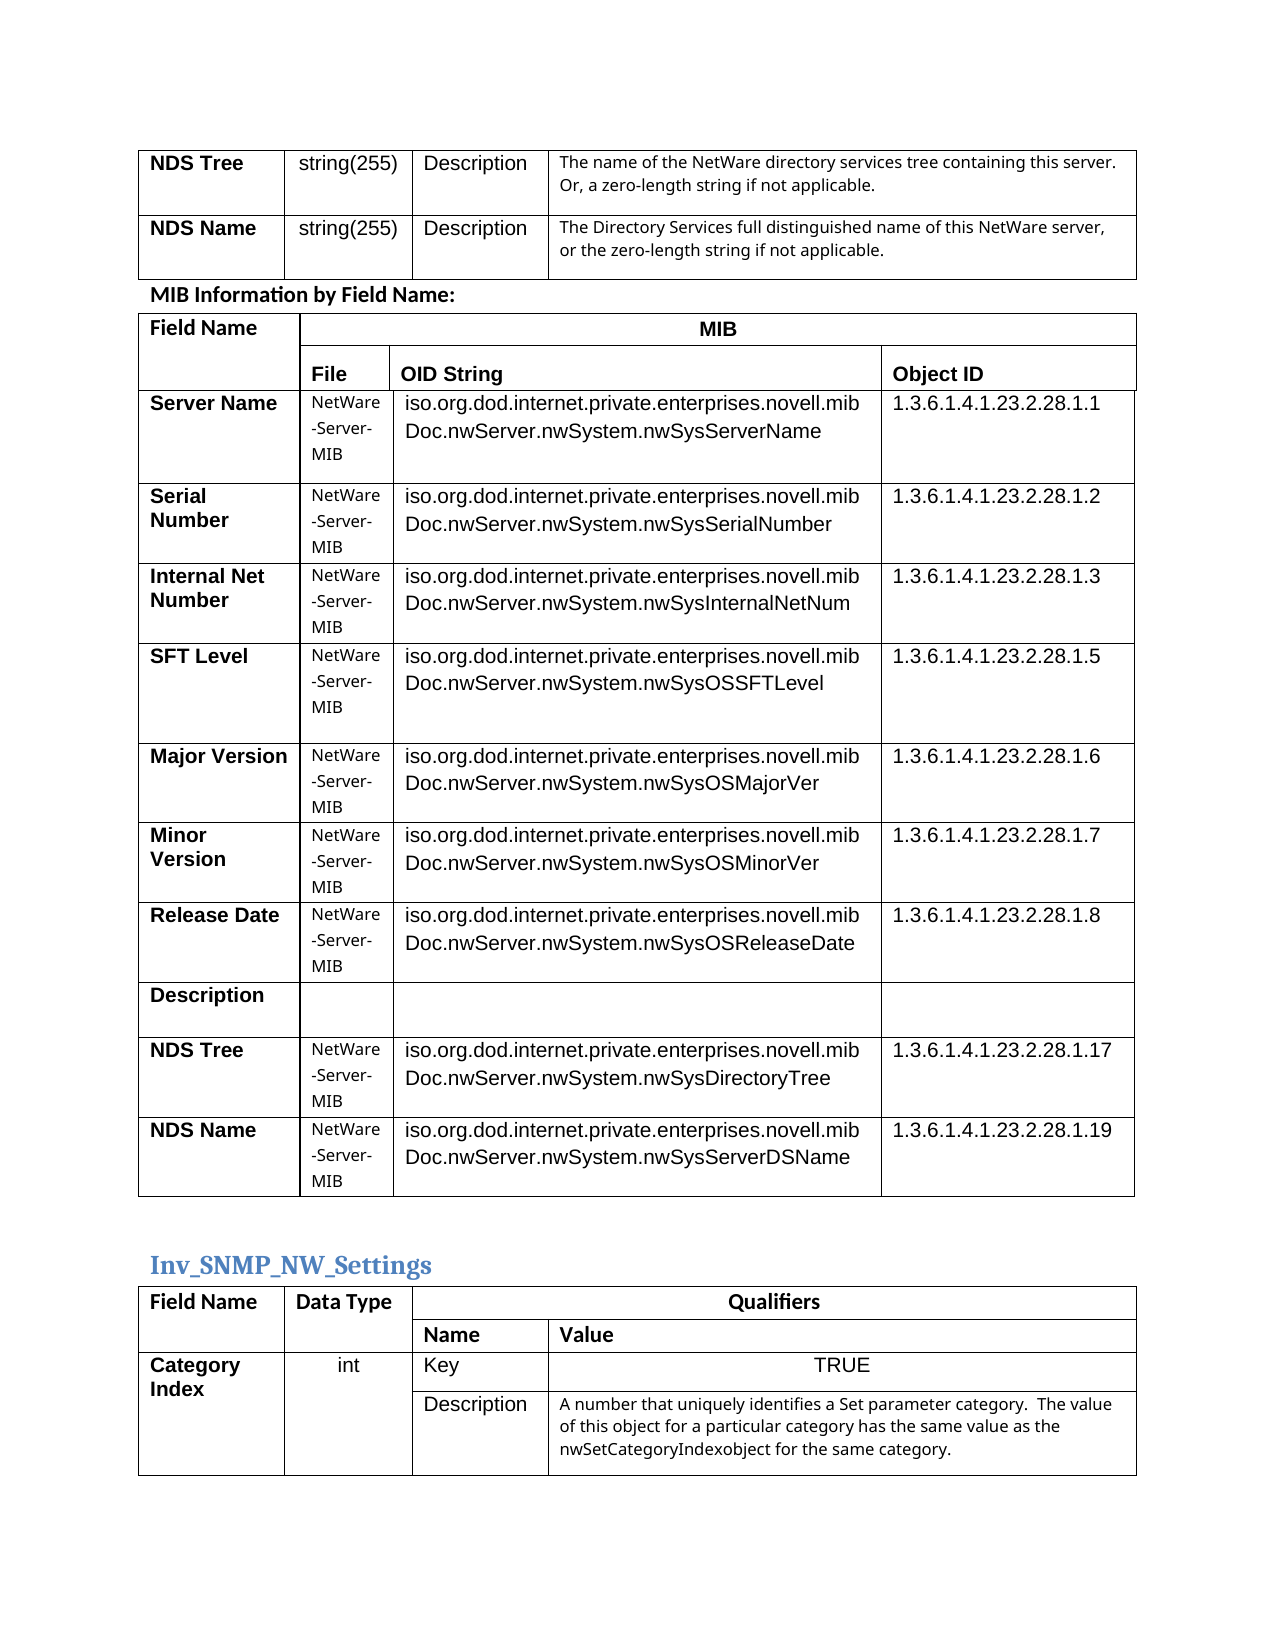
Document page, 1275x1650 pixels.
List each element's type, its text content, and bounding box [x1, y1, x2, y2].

text MIB Information by Field Name: [150, 280, 1125, 308]
table_cell iso.org.dod.internet.private.enterprises.novell.mibDoc.nwServer.nwSystem.nwSysSerialNumber [394, 484, 881, 563]
table_cell iso.org.dod.internet.private.enterprises.novell.mibDoc.nwServer.nwSystem.nwSysServerDSName [394, 1118, 881, 1196]
table_cell 1.3.6.1.4.1.23.2.28.1.17 [882, 1038, 1134, 1117]
table_cell SFT Level [139, 644, 299, 743]
table_cell NetWare-Server-MIB [301, 484, 393, 563]
table_cell NDS Tree [139, 1038, 299, 1117]
table_cell Release Date [139, 903, 299, 982]
table_cell string(255) [285, 151, 412, 214]
table_cell A number that uniquely identifies a Set parameter category. The value of this object for a particular category has the same value as the nwSetCategoryIndexobject for the same category. [549, 1392, 1136, 1474]
table_cell Description [139, 983, 299, 1037]
table_header MIB [301, 314, 1136, 344]
table_cell 1.3.6.1.4.1.23.2.28.1.5 [882, 644, 1134, 743]
table_cell Key [413, 1353, 548, 1391]
table_cell NetWare-Server-MIB [301, 564, 393, 642]
table_cell 1.3.6.1.4.1.23.2.28.1.3 [882, 564, 1134, 642]
table_header Data Type [285, 1287, 412, 1352]
table_cell [882, 983, 1134, 1037]
table_cell Name [413, 1320, 548, 1352]
table_cell Value [549, 1320, 1136, 1352]
table_cell Description [413, 151, 548, 214]
table_cell The Directory Services full distinguished name of this NetWare server, or the zero-length string if not applicable. [549, 216, 1136, 279]
table_cell 1.3.6.1.4.1.23.2.28.1.6 [882, 744, 1134, 822]
table_cell int [285, 1353, 412, 1474]
table_cell Description [413, 216, 548, 279]
table_cell NDS Name [139, 216, 284, 279]
table_cell NDS Name [139, 1118, 299, 1196]
table_cell 1.3.6.1.4.1.23.2.28.1.7 [882, 823, 1134, 902]
table_cell Object ID [882, 346, 1136, 390]
table_cell NetWare-Server-MIB [301, 644, 393, 743]
table_cell Major Version [139, 744, 299, 822]
table_cell Description [413, 1392, 548, 1474]
table_cell 1.3.6.1.4.1.23.2.28.1.1 [882, 391, 1134, 483]
table_cell 1.3.6.1.4.1.23.2.28.1.19 [882, 1118, 1134, 1196]
table_header Field Name [139, 1287, 284, 1352]
table_cell iso.org.dod.internet.private.enterprises.novell.mibDoc.nwServer.nwSystem.nwSysOSReleaseDate [394, 903, 881, 982]
table_cell OID String [390, 346, 881, 390]
table_cell Category Index [139, 1353, 284, 1474]
table_cell iso.org.dod.internet.private.enterprises.novell.mibDoc.nwServer.nwSystem.nwSysOSMinorVer [394, 823, 881, 902]
table_cell NetWare-Server-MIB [301, 1118, 393, 1196]
table_cell NetWare-Server-MIB [301, 744, 393, 822]
table_cell The name of the NetWare directory services tree containing this server. Or, a zero-length string if not applicable. [549, 151, 1136, 214]
table_cell [301, 983, 393, 1037]
table_cell iso.org.dod.internet.private.enterprises.novell.mibDoc.nwServer.nwSystem.nwSysDirectoryTree [394, 1038, 881, 1117]
table_cell NetWare-Server-MIB [301, 823, 393, 902]
table_cell NetWare-Server-MIB [301, 903, 393, 982]
table_cell NetWare-Server-MIB [301, 391, 393, 483]
table_cell Server Name [139, 391, 299, 483]
subtitle Inv_SNMP_NW_Settings [150, 1250, 1125, 1281]
table_cell iso.org.dod.internet.private.enterprises.novell.mibDoc.nwServer.nwSystem.nwSysInternalNetNum [394, 564, 881, 642]
table_header Qualifiers [413, 1287, 1136, 1319]
table_cell iso.org.dod.internet.private.enterprises.novell.mibDoc.nwServer.nwSystem.nwSysOSSFTLevel [394, 644, 881, 743]
table_cell 1.3.6.1.4.1.23.2.28.1.8 [882, 903, 1134, 982]
table_cell Internal Net Number [139, 564, 299, 642]
table_header Field Name [139, 314, 299, 390]
table_cell iso.org.dod.internet.private.enterprises.novell.mibDoc.nwServer.nwSystem.nwSysServerName [394, 391, 881, 483]
table_cell [394, 983, 881, 1037]
table_cell NetWare-Server-MIB [301, 1038, 393, 1117]
table_cell iso.org.dod.internet.private.enterprises.novell.mibDoc.nwServer.nwSystem.nwSysOSMajorVer [394, 744, 881, 822]
table_cell Serial Number [139, 484, 299, 563]
table_cell string(255) [285, 216, 412, 279]
table_cell 1.3.6.1.4.1.23.2.28.1.2 [882, 484, 1134, 563]
table_cell File [301, 346, 389, 390]
table_cell TRUE [549, 1353, 1136, 1391]
table_cell Minor Version [139, 823, 299, 902]
table_cell NDS Tree [139, 151, 284, 214]
